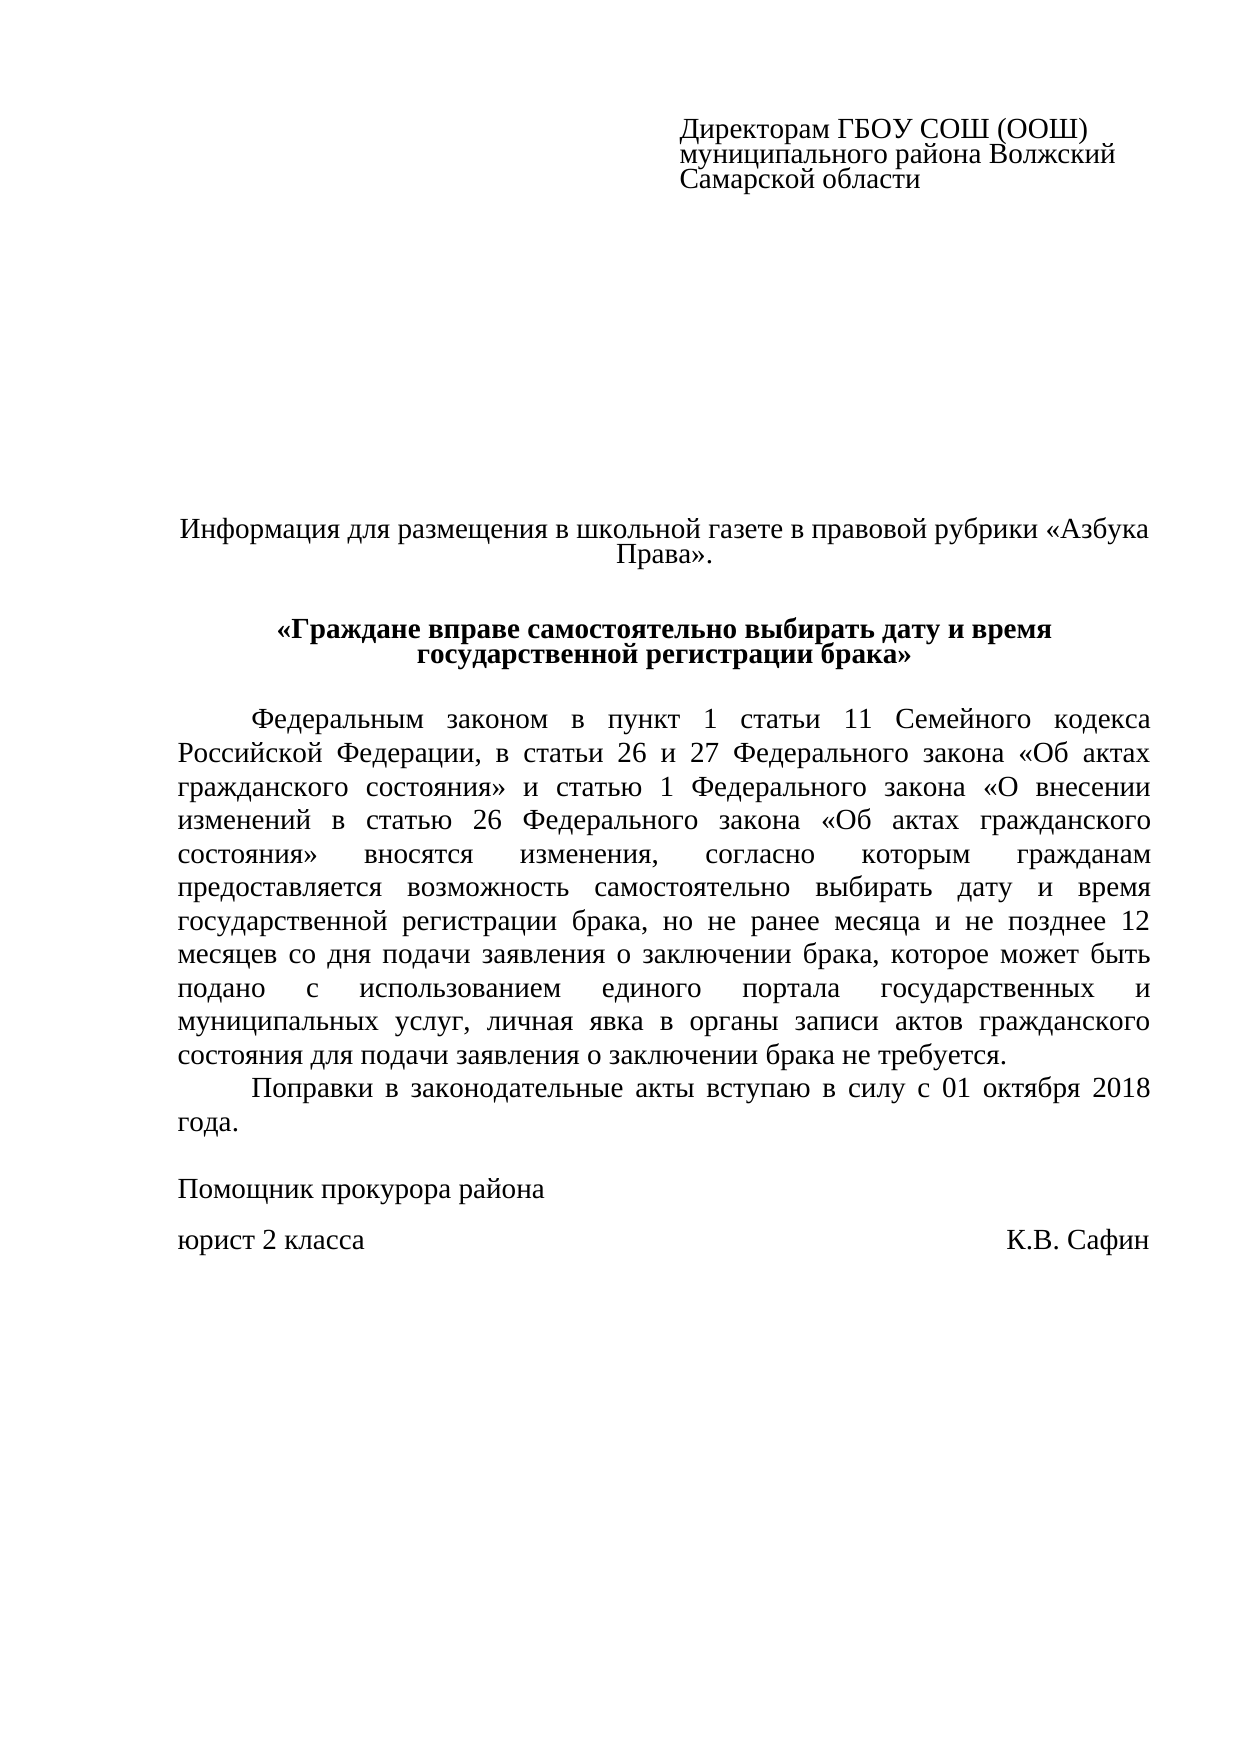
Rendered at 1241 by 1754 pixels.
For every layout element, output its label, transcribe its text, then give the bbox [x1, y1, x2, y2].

text «Граждане вправе самостоятельно выбирать дату и время государственной регистрации брака» [177, 618, 1152, 668]
text Федеральным законом в пункт 1 статьи 11 Семейного кодекса Российской Федерации, в статьи 26 и 27 Федерального закона «Об актах гражданского состояния» и статью 1 Федерального закона «О внесении изменений в статью 26 Федерального закона «Об актах гражданского состояния» вносятся изменения, согласно которым гражданам предоставляется возможность самостоятельно выбирать дату и время государственной регистрации брака, но не ранее месяца и не позднее 12 месяцев со дня подачи заявления о заключении брака, которое может быть подано с использованием единого портала государственных и муниципальных услуг, личная явка в органы записи актов гражданского состояния для подачи заявления о заключении брака не требуется. [177, 702, 1152, 1071]
text Директорам ГБОУ СОШ (ООШ) муниципального района Волжский Самарской области [679, 118, 1152, 193]
text Информация для размещения в школьной газете в правовой рубрики «Азбука Права». [177, 518, 1152, 568]
text Помощник прокурора района [177, 1171, 1152, 1205]
text юрист 2 класса К.В. Сафин [177, 1230, 1107, 1255]
text Поправки в законодательные акты вступаю в силу с 01 октября 2018 года. [177, 1071, 1152, 1138]
